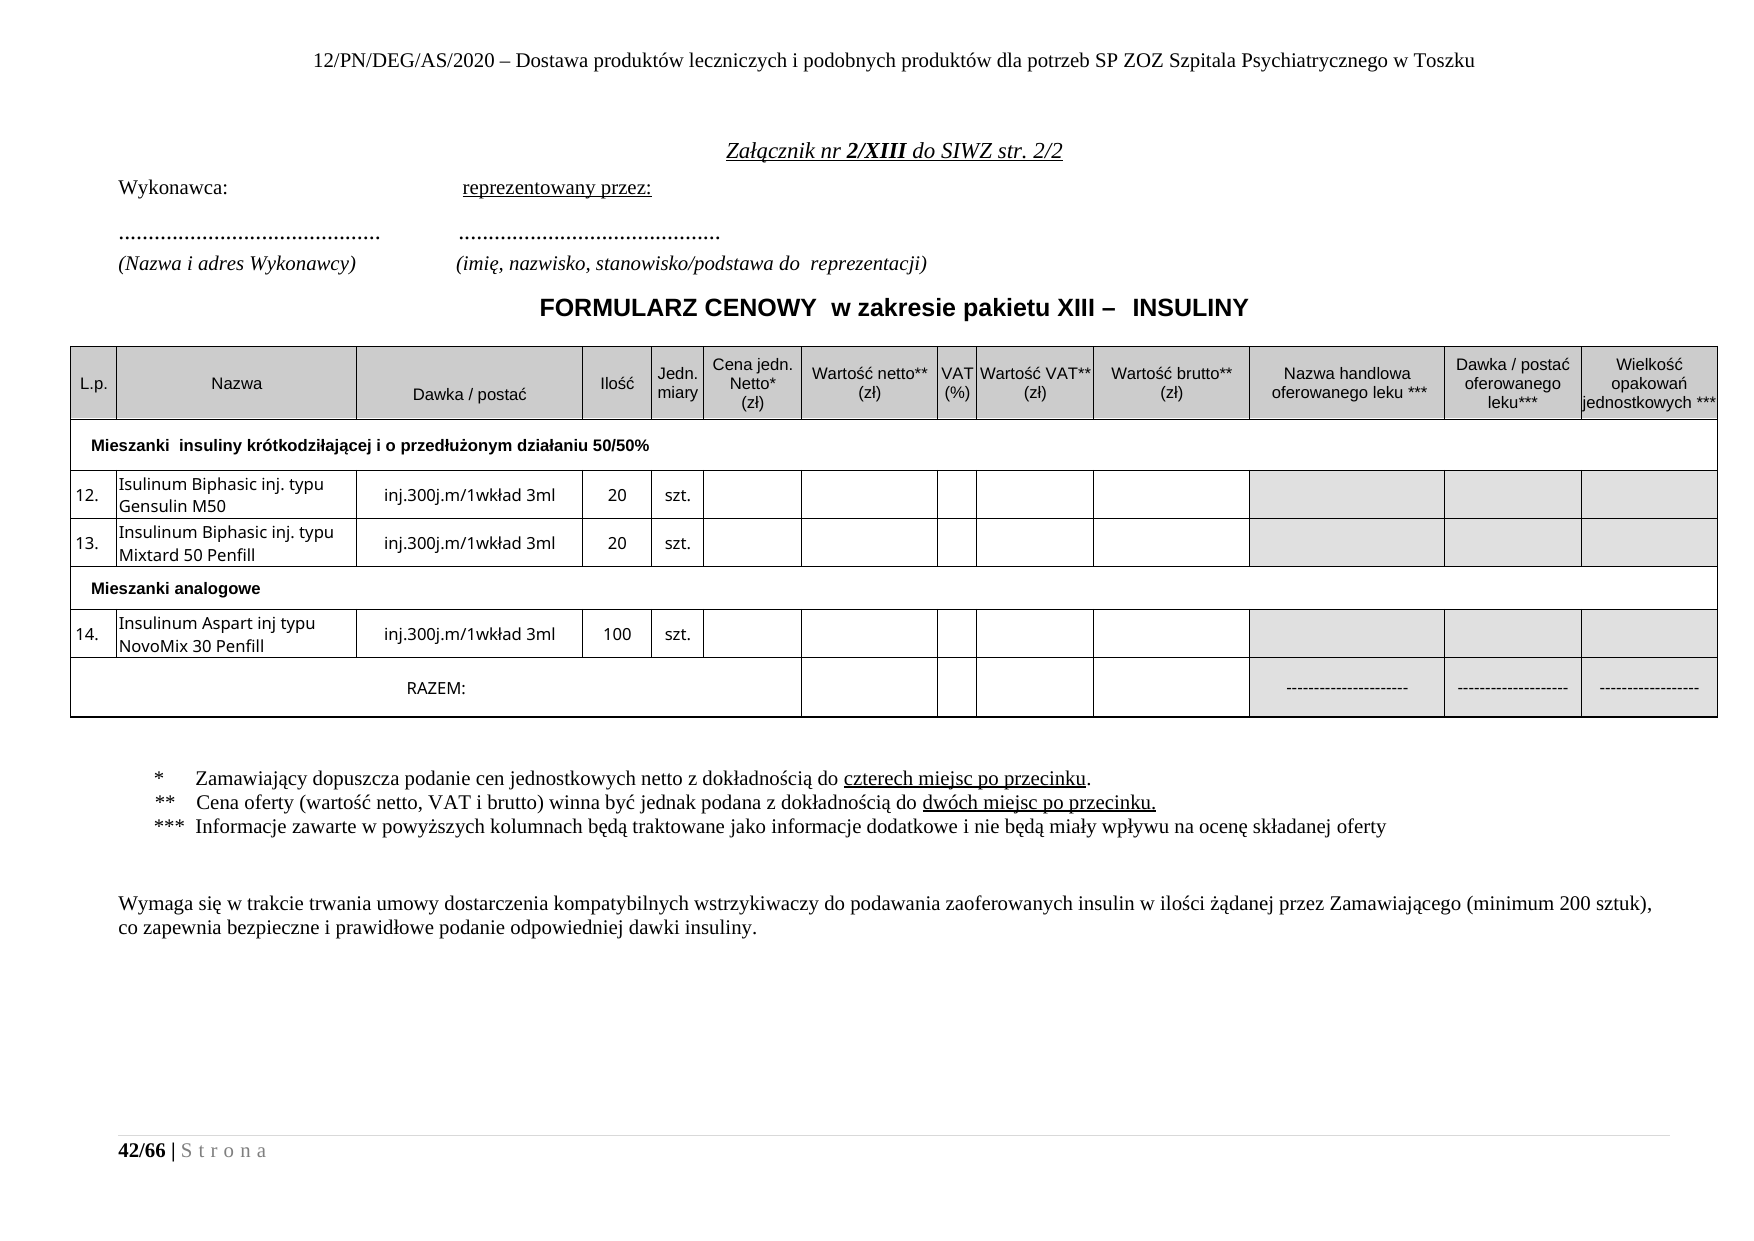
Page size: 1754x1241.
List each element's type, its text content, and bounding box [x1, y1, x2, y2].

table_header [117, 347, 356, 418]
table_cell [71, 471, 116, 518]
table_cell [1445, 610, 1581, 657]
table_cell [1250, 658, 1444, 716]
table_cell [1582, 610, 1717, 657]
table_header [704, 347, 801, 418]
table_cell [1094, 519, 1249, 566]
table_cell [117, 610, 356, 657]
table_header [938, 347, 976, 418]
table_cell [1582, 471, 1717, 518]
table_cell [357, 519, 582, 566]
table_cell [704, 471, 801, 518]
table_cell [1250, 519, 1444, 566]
text (Nazwa i adres Wykonawcy) (imię, nazwisko, stanowisko/podstawa do reprezentacji) [118, 251, 1050, 275]
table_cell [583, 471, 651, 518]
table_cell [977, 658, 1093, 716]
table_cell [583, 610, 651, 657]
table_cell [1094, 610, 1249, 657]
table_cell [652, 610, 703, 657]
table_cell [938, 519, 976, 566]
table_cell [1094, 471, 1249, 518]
text ** Cena oferty (wartość netto, VAT i brutto) winna być jednak podana z dokładnością do dwóch miejsc po przecinku. [118, 790, 1670, 814]
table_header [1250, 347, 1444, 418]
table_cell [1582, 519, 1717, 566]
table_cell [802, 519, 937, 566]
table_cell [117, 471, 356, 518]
text Załącznik nr 2/XIII do SIWZ str. 2/2 [118, 137, 1670, 163]
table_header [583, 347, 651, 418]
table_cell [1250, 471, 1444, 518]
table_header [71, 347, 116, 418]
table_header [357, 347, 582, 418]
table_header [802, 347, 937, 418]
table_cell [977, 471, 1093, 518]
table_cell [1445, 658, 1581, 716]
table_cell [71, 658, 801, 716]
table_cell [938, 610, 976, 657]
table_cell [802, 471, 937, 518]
text Wymaga się w trakcie trwania umowy dostarczenia kompatybilnych wstrzykiwaczy do podawania zaoferowanych insulin w ilości żądanej przez Zamawiającego (minimum 200 sztuk), co zapewnia bezpieczne i prawidłowe podanie odpowiedniej dawki insuliny. [118, 891, 1670, 939]
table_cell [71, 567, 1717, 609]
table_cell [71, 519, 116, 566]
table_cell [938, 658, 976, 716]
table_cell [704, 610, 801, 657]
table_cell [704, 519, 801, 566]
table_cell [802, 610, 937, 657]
text * Zamawiający dopuszcza podanie cen jednostkowych netto z dokładnością do czterech miejsc po przecinku. [153, 766, 1670, 790]
text ............................................ ............................................ [118, 217, 1670, 245]
text FORMULARZ CENOWY w zakresie pakietu XIII – INSULINY [118, 293, 1670, 322]
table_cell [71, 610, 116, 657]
text *** Informacje zawarte w powyższych kolumnach będą traktowane jako informacje dodatkowe i nie będą miały wpływu na ocenę składanej oferty [153, 814, 1670, 838]
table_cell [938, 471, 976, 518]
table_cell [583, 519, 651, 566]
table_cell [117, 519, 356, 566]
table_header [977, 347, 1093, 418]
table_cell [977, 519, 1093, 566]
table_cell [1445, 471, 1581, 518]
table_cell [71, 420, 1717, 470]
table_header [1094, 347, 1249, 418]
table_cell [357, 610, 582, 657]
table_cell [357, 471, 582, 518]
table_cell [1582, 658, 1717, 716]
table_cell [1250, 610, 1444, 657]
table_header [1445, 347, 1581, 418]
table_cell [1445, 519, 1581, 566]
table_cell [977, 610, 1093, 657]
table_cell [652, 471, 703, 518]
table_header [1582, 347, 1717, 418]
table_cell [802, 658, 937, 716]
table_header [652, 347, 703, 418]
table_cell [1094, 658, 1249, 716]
text Wykonawca: reprezentowany przez: [118, 175, 1670, 199]
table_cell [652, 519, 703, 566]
